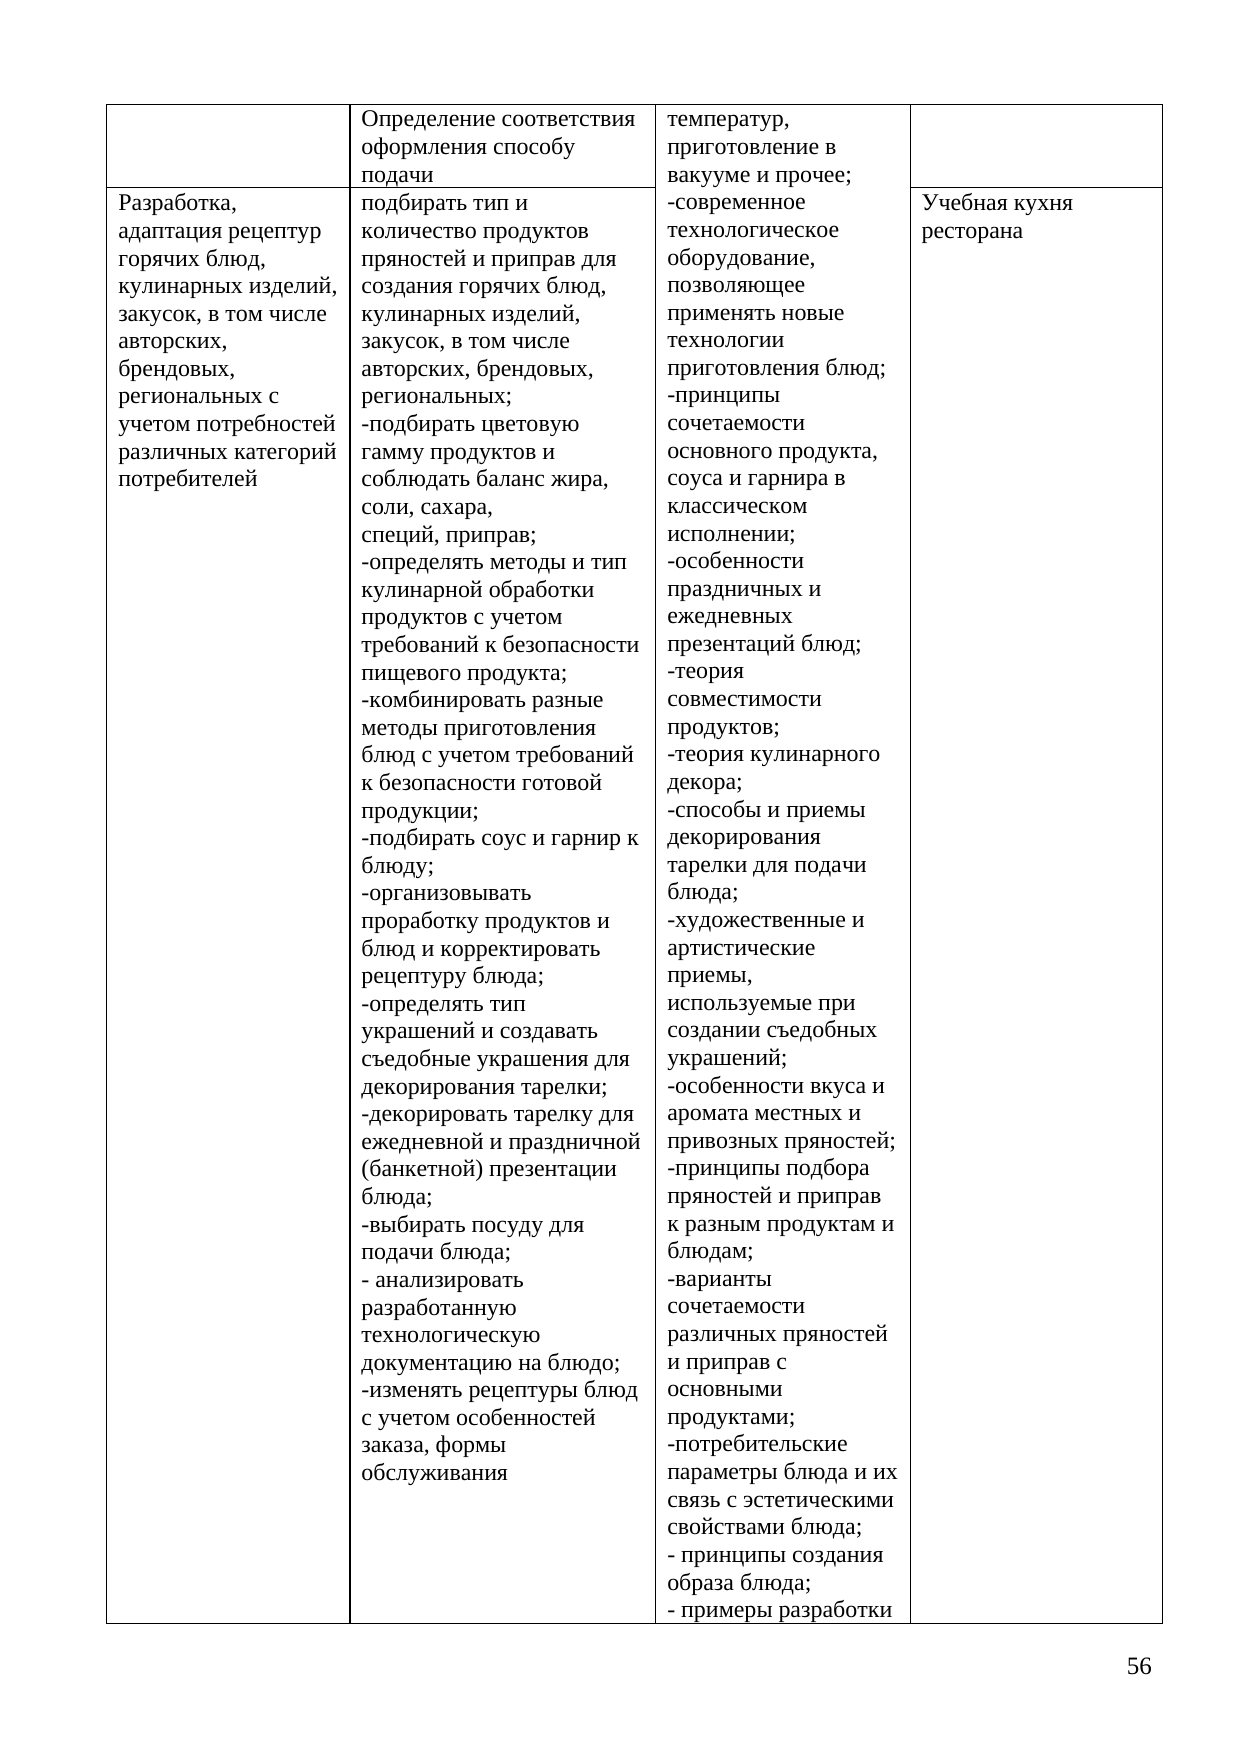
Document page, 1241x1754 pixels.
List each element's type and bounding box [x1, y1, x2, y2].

table_cell [911, 188, 1162, 1623]
table_cell [656, 105, 910, 1623]
table_cell [107, 105, 349, 187]
table_cell [911, 105, 1162, 187]
table_cell [351, 105, 655, 187]
table_cell [351, 188, 655, 1623]
table_cell [107, 188, 349, 1623]
